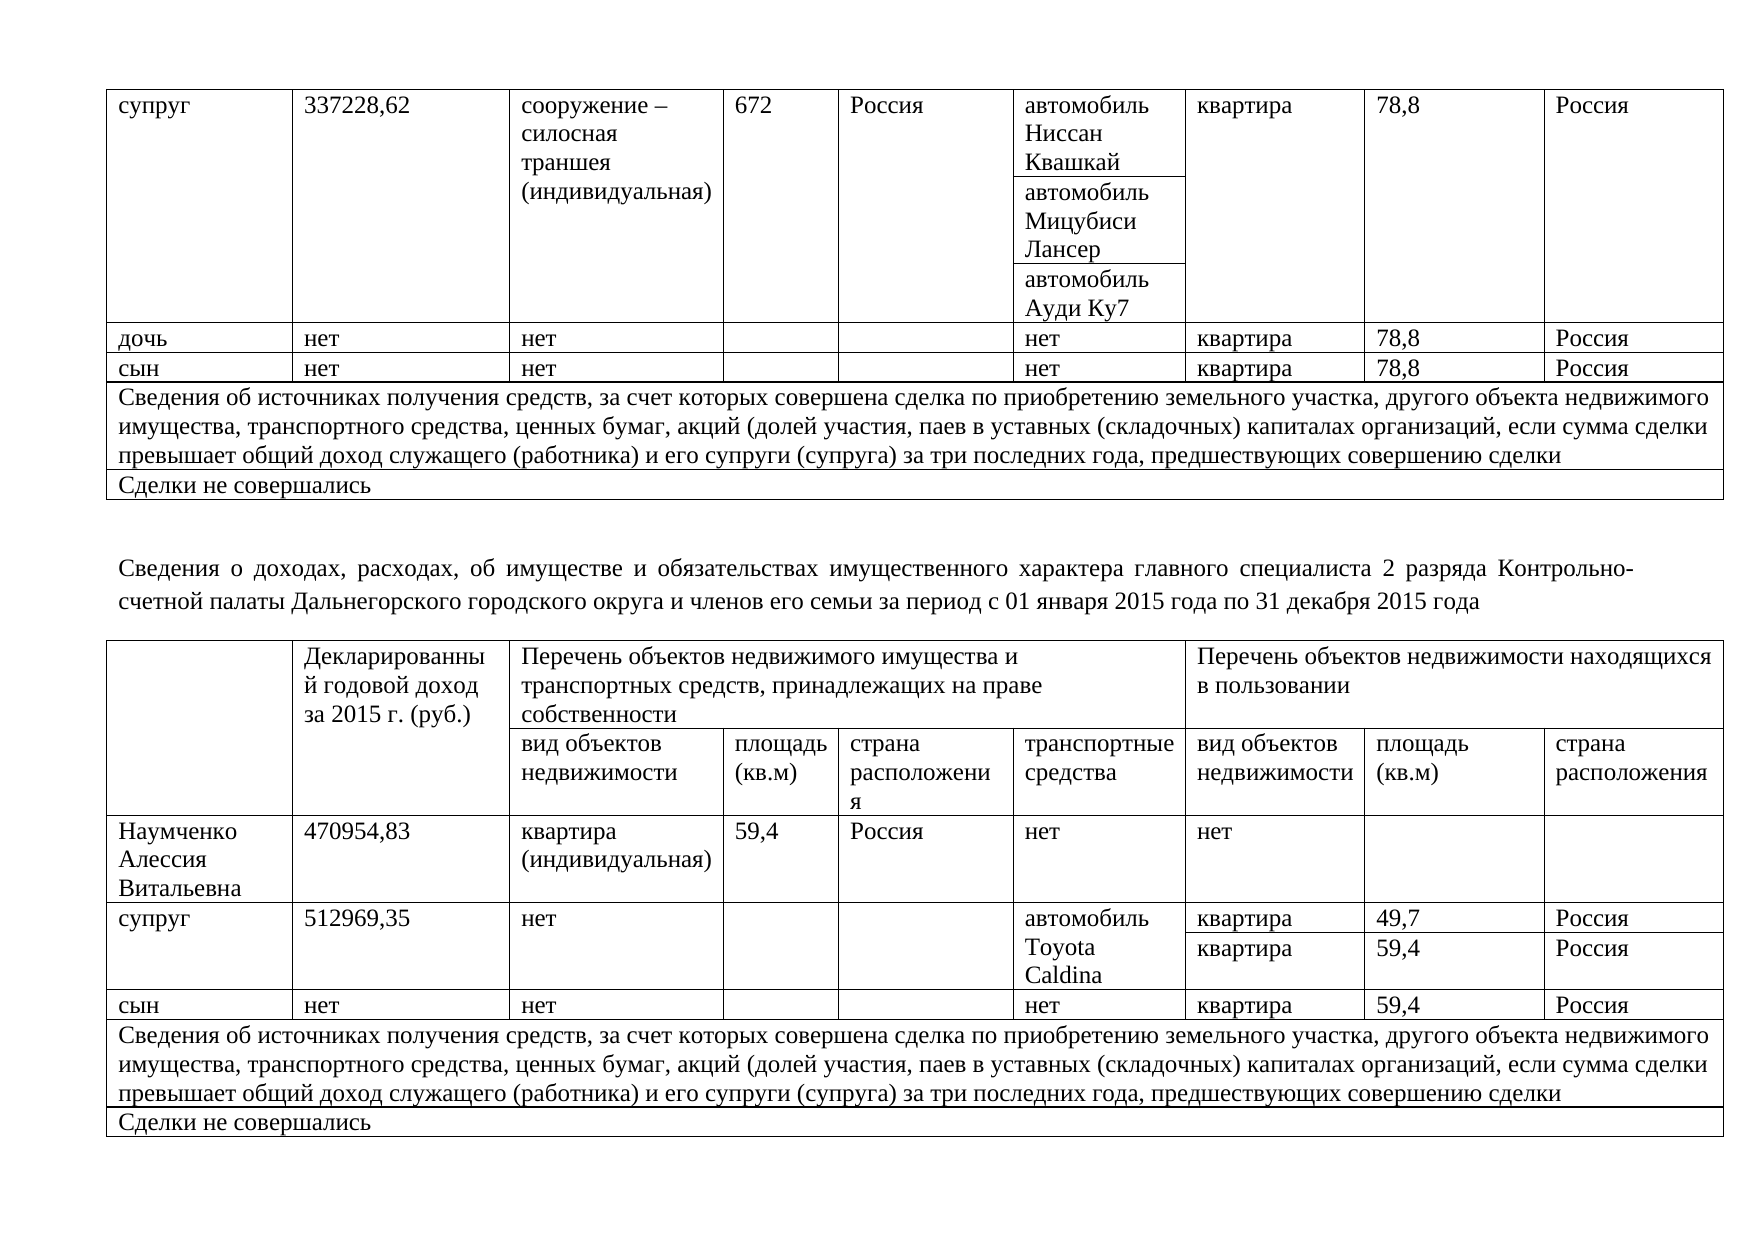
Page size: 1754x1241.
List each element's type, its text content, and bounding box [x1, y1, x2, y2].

table_cell 59,4 [1365, 933, 1544, 989]
table_cell [839, 903, 1013, 989]
table_cell автомобиль Ауди Ку7 [1014, 264, 1185, 322]
table_cell нет [1186, 816, 1364, 902]
table_cell страна расположения [839, 729, 1013, 815]
table_cell нет [1014, 323, 1185, 352]
table_cell [839, 353, 1013, 381]
table_cell Россия [1545, 323, 1723, 352]
table_cell транспортные средства [1014, 729, 1185, 815]
table_header Перечень объектов недвижимого имущества и транспортных средств, принадлежащих на праве собственности [510, 641, 1185, 727]
table_cell нет [293, 353, 509, 381]
table_cell 337228,62 [293, 90, 509, 322]
table_cell Россия [1545, 990, 1723, 1019]
table_cell [724, 903, 838, 989]
table_cell нет [293, 990, 509, 1019]
text Сведения о доходах, расходах, об имуществе и обязательствах имущественного характера главного специалиста 2 разряда Контрольно-счетной палаты Дальнегорского городского округа и членов его семьи за период с 01 января 2015 года по 31 декабря 2015 года [118, 553, 1636, 615]
table_cell сооружение – силосная траншея (индивидуальная) [510, 90, 723, 322]
table_cell Россия [839, 90, 1013, 322]
table_cell нет [510, 990, 723, 1019]
table_cell [1365, 816, 1544, 902]
table_cell сын [107, 990, 292, 1019]
table_cell страна расположения [1545, 729, 1723, 815]
table_cell Наумченко Алессия Витальевна [107, 816, 292, 902]
table_header [107, 641, 292, 815]
table_cell нет [510, 903, 723, 989]
table_cell вид объектов недвижимости [1186, 729, 1364, 815]
table_cell квартира [1186, 90, 1364, 322]
table_cell [724, 323, 838, 352]
table_cell дочь [107, 323, 292, 352]
table_cell автомобиль Ниссан Квашкай [1014, 90, 1185, 176]
table_cell [724, 353, 838, 381]
table_cell 78,8 [1365, 353, 1544, 381]
table_cell Россия [1545, 903, 1723, 932]
table_header Перечень объектов недвижимости находящихся в пользовании [1186, 641, 1723, 727]
table_cell 59,4 [1365, 990, 1544, 1019]
table_cell квартира [1186, 323, 1364, 352]
table_cell вид объектов недвижимости [510, 729, 723, 815]
table_cell нет [1014, 353, 1185, 381]
table_cell Россия [1545, 353, 1723, 381]
table_cell площадь (кв.м) [1365, 729, 1544, 815]
table_cell [1545, 816, 1723, 902]
table_cell 49,7 [1365, 903, 1544, 932]
table_cell супруг [107, 903, 292, 989]
table_cell квартира [1186, 990, 1364, 1019]
table_cell Сведения об источниках получения средств, за счет которых совершена сделка по приобретению земельного участка, другого объекта недвижимого имущества, транспортного средства, ценных бумаг, акций (долей участия, паев в уставных (складочных) капиталах организаций, если сумма сделки превышает общий доход служащего (работника) и его супруги (супруга) за три последних года, предшествующих совершению сделки [107, 1020, 1723, 1106]
table_cell [839, 323, 1013, 352]
table_cell сын [107, 353, 292, 381]
table_cell 59,4 [724, 816, 838, 902]
table_cell квартира [1186, 353, 1364, 381]
table_cell Россия [1545, 933, 1723, 989]
table_cell нет [510, 353, 723, 381]
table_cell автомобиль Toyota Caldina [1014, 903, 1185, 989]
table_cell нет [1014, 990, 1185, 1019]
table_cell Россия [1545, 90, 1723, 322]
table_cell 470954,83 [293, 816, 509, 902]
table_cell Сделки не совершались [107, 1108, 1723, 1136]
table_cell площадь (кв.м) [724, 729, 838, 815]
table_cell квартира [1186, 903, 1364, 932]
table_cell автомобиль Мицубиси Лансер [1014, 177, 1185, 263]
table_cell Россия [839, 816, 1013, 902]
table_cell квартира (индивидуальная) [510, 816, 723, 902]
table_cell Сведения об источниках получения средств, за счет которых совершена сделка по приобретению земельного участка, другого объекта недвижимого имущества, транспортного средства, ценных бумаг, акций (долей участия, паев в уставных (складочных) капиталах организаций, если сумма сделки превышает общий доход служащего (работника) и его супруги (супруга) за три последних года, предшествующих совершению сделки [107, 383, 1723, 469]
table_cell 78,8 [1365, 90, 1544, 322]
table_cell нет [1014, 816, 1185, 902]
table_cell Сделки не совершались [107, 470, 1723, 498]
table_cell квартира [1186, 933, 1364, 989]
table_cell [724, 990, 838, 1019]
table_cell нет [293, 323, 509, 352]
table_cell [839, 990, 1013, 1019]
table_cell 672 [724, 90, 838, 322]
table_cell 512969,35 [293, 903, 509, 989]
table_header Декларированный годовой доход за 2015 г. (руб.) [293, 641, 509, 815]
table_cell супруг [107, 90, 292, 322]
table_cell 78,8 [1365, 323, 1544, 352]
table_cell нет [510, 323, 723, 352]
